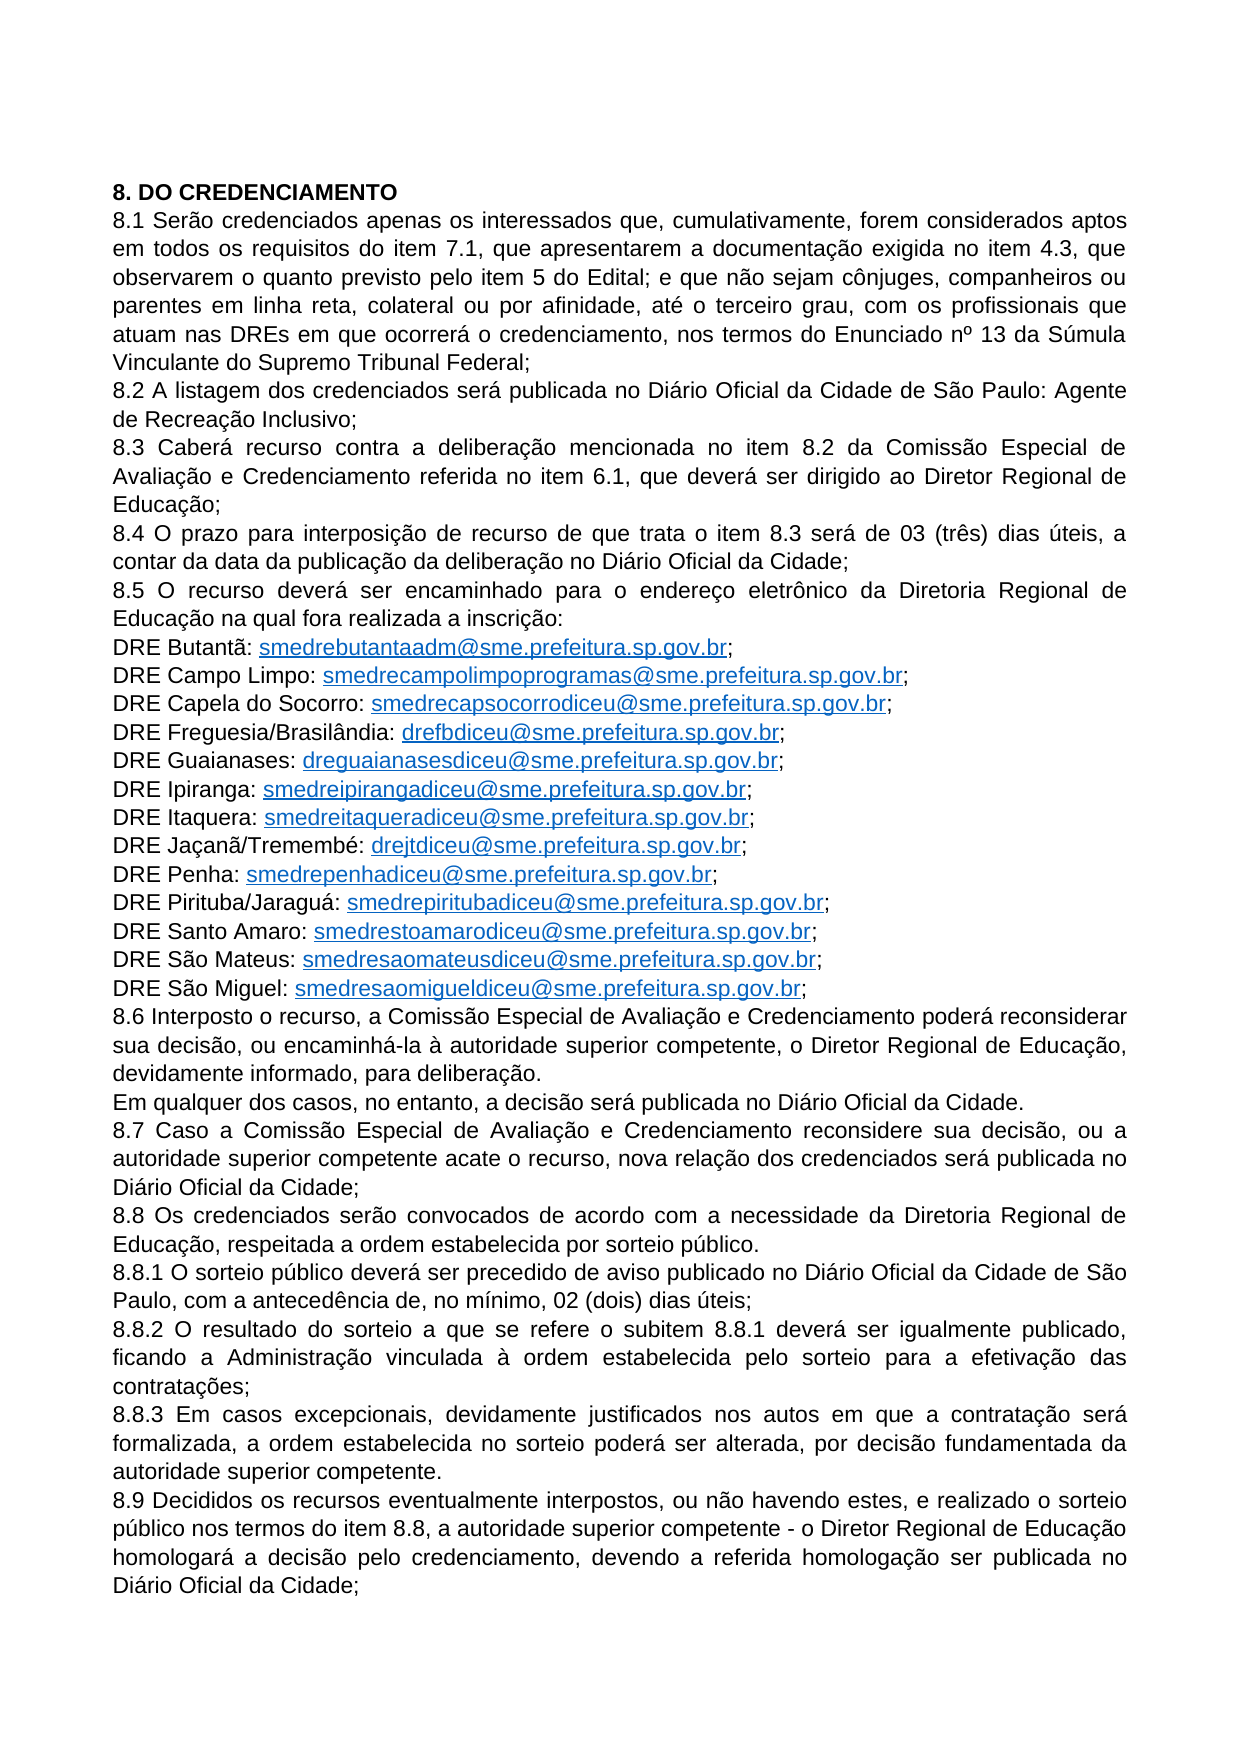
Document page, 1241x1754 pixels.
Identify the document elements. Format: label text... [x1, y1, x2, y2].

text 8. DO CREDENCIAMENTO [112, 178, 1128, 205]
text DRE Santo Amaro: smedrestoamarodiceu@sme.prefeitura.sp.gov.br; [112, 918, 1128, 944]
text Em qualquer dos casos, no entanto, a decisão será publicada no Diário Oficial da Cidade. [112, 1088, 1128, 1115]
text 8.8 Os credenciados serão convocados de acordo com a necessidade da Diretoria Regional de Educação, respeitada a ordem estabelecida por sorteio público. [112, 1202, 1128, 1257]
text 8.8.2 O resultado do sorteio a que se refere o subitem 8.8.1 deverá ser igualmente publicado, ficando a Administração vinculada à ordem estabelecida pelo sorteio para a efetivação das contratações; [112, 1316, 1128, 1399]
text 8.1 Serão credenciados apenas os interessados que, cumulativamente, forem considerados aptos em todos os requisitos do item 7.1, que apresentarem a documentação exigida no item 4.3, que observarem o quanto previsto pelo item 5 do Edital; e que não sejam cônjuges, companheiros ou parentes em linha reta, colateral ou por afinidade, até o terceiro grau, com os profissionais que atuam nas DREs em que ocorrerá o credenciamento, nos termos do Enunciado nº 13 da Súmula Vinculante do Supremo Tribunal Federal; [112, 207, 1128, 375]
text DRE Guaianases: dreguaianasesdiceu@sme.prefeitura.sp.gov.br; [112, 747, 1128, 773]
text DRE Butantã: smedrebutantaadm@sme.prefeitura.sp.gov.br; [112, 633, 1128, 660]
text 8.9 Decididos os recursos eventualmente interpostos, ou não havendo estes, e realizado o sorteio público nos termos do item 8.8, a autoridade superior competente - o Diretor Regional de Educação homologará a decisão pelo credenciamento, devendo a referida homologação ser publicada no Diário Oficial da Cidade; [112, 1487, 1128, 1598]
text DRE Ipiranga: smedreipirangadiceu@sme.prefeitura.sp.gov.br; [112, 776, 1128, 802]
text DRE Campo Limpo: smedrecampolimpoprogramas@sme.prefeitura.sp.gov.br; [112, 662, 1128, 688]
text DRE Itaquera: smedreitaqueradiceu@sme.prefeitura.sp.gov.br; [112, 804, 1128, 830]
text 8.7 Caso a Comissão Especial de Avaliação e Credenciamento reconsidere sua decisão, ou a autoridade superior competente acate o recurso, nova relação dos credenciados será publicada no Diário Oficial da Cidade; [112, 1117, 1128, 1200]
text 8.6 Interposto o recurso, a Comissão Especial de Avaliação e Credenciamento poderá reconsiderar sua decisão, ou encaminhá-la à autoridade superior competente, o Diretor Regional de Educação, devidamente informado, para deliberação. [112, 1003, 1128, 1086]
text DRE Capela do Socorro: smedrecapsocorrodiceu@sme.prefeitura.sp.gov.br; [112, 690, 1128, 717]
text 8.8.1 O sorteio público deverá ser precedido de aviso publicado no Diário Oficial da Cidade de São Paulo, com a antecedência de, no mínimo, 02 (dois) dias úteis; [112, 1259, 1128, 1314]
text DRE São Mateus: smedresaomateusdiceu@sme.prefeitura.sp.gov.br; [112, 946, 1128, 973]
text 8.5 O recurso deverá ser encaminhado para o endereço eletrônico da Diretoria Regional de Educação na qual fora realizada a inscrição: [112, 577, 1128, 631]
text DRE São Miguel: smedresaomigueldiceu@sme.prefeitura.sp.gov.br; [112, 975, 1128, 1001]
text DRE Freguesia/Brasilândia: drefbdiceu@sme.prefeitura.sp.gov.br; [112, 719, 1128, 745]
text DRE Pirituba/Jaraguá: smedrepiritubadiceu@sme.prefeitura.sp.gov.br; [112, 889, 1128, 916]
text DRE Jaçanã/Tremembé: drejtdiceu@sme.prefeitura.sp.gov.br; [112, 832, 1128, 859]
text 8.2 A listagem dos credenciados será publicada no Diário Oficial da Cidade de São Paulo: Agente de Recreação Inclusivo; [112, 377, 1128, 432]
text DRE Penha: smedrepenhadiceu@sme.prefeitura.sp.gov.br; [112, 861, 1128, 887]
text 8.3 Caberá recurso contra a deliberação mencionada no item 8.2 da Comissão Especial de Avaliação e Credenciamento referida no item 6.1, que deverá ser dirigido ao Diretor Regional de Educação; [112, 434, 1128, 518]
text 8.8.3 Em casos excepcionais, devidamente justificados nos autos em que a contratação será formalizada, a ordem estabelecida no sorteio poderá ser alterada, por decisão fundamentada da autoridade superior competente. [112, 1401, 1128, 1484]
text 8.4 O prazo para interposição de recurso de que trata o item 8.3 será de 03 (três) dias úteis, a contar da data da publicação da deliberação no Diário Oficial da Cidade; [112, 520, 1128, 574]
